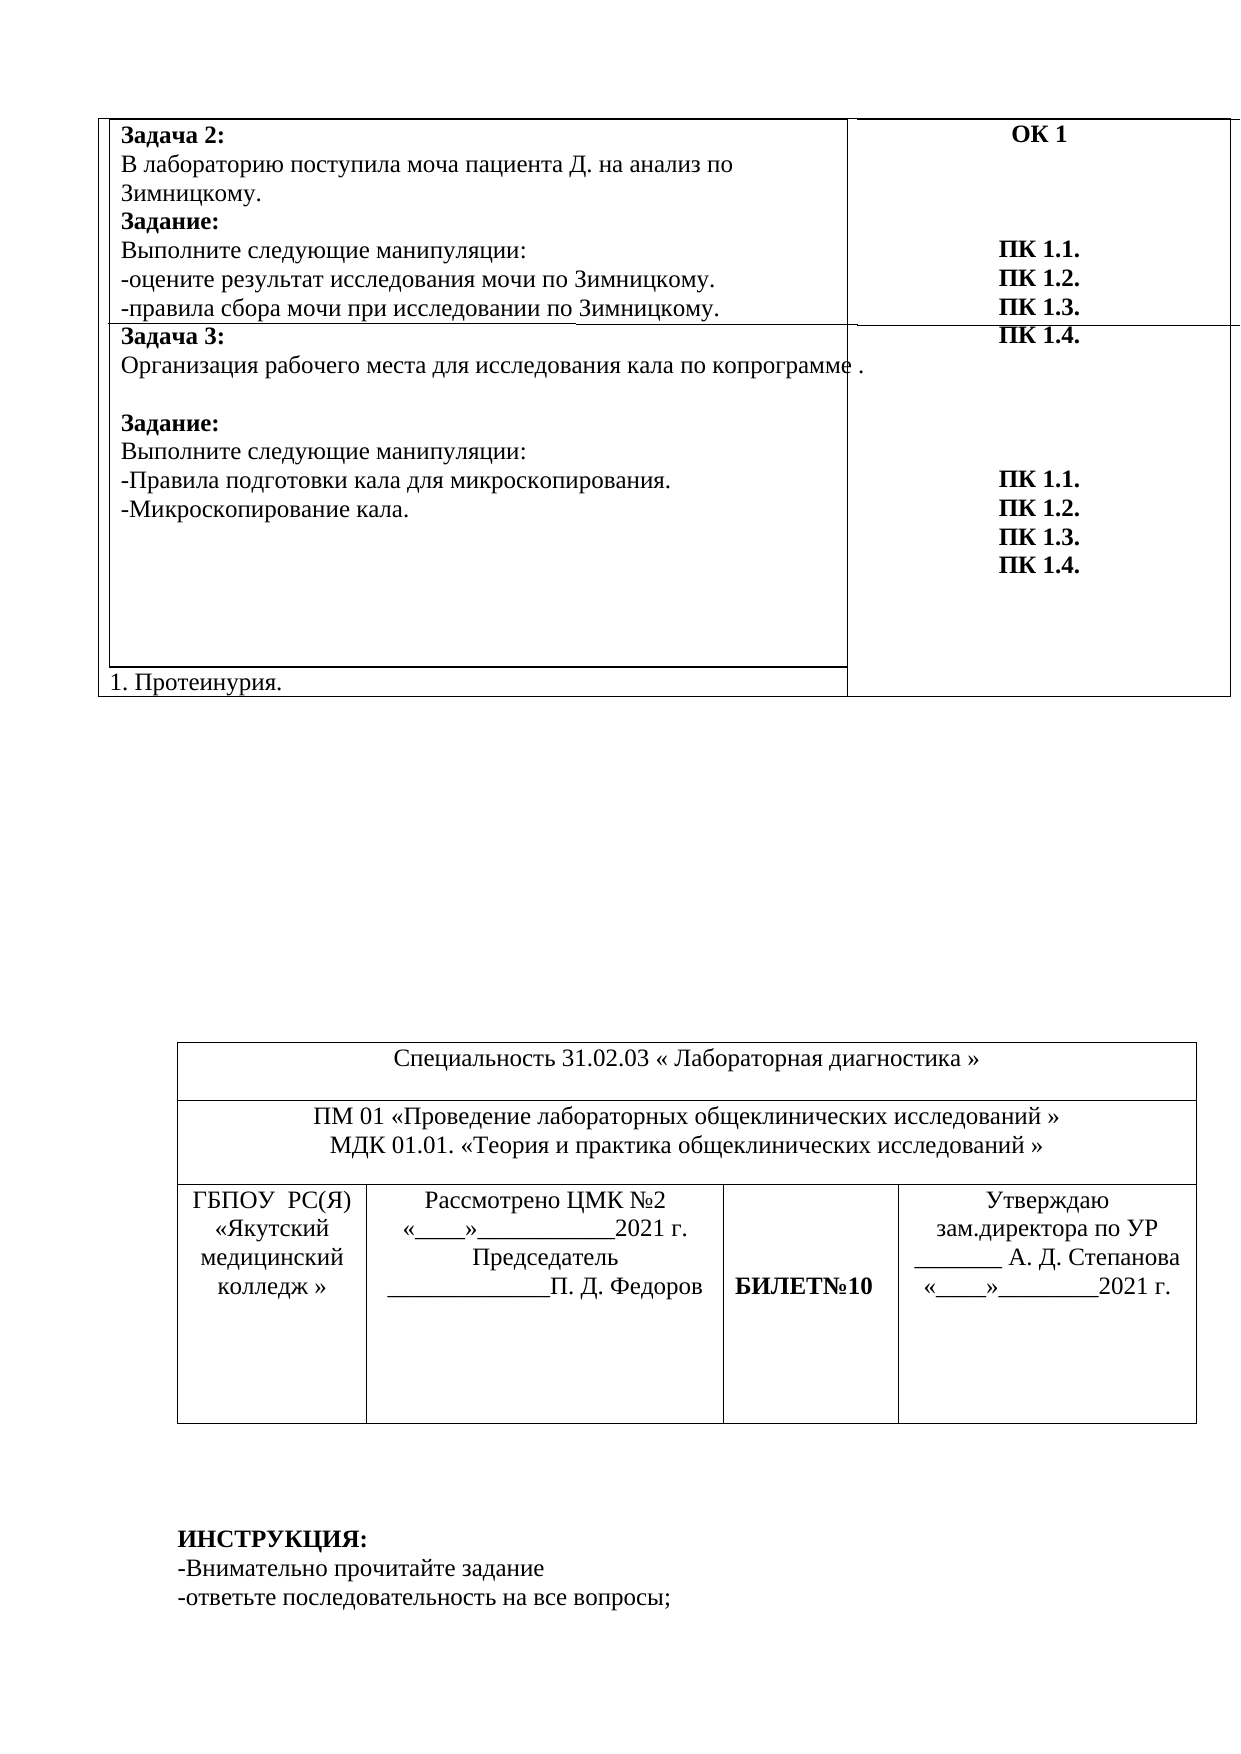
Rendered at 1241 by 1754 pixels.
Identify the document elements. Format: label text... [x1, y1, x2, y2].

table_cell ГБПОУ РС(Я) «Якутский медицинский колледж » [178, 1185, 366, 1423]
table_cell 1. Протеинурия. [99, 119, 847, 696]
table_cell БИЛЕТ№10 [724, 1185, 898, 1423]
table_cell Утверждаю зам.директора по УР _______ А. Д. Степанова «____»________2021 г. [899, 1185, 1196, 1423]
table_cell ОК 1 ПК 1.1. ПК 1.2. ПК 1.3. ПК 1.4. ПК 1.1. ПК 1.2. ПК 1.3. ПК 1.4. [848, 119, 1230, 325]
text ИНСТРУКЦИЯ: [177, 1524, 1152, 1553]
table_cell ПМ 01 «Проведение лабораторных общеклинических исследований » МДК 01.01. «Теория и практика общеклинических исследований » [178, 1101, 1196, 1184]
table_header Специальность 31.02.03 « Лабораторная диагностика » [178, 1043, 1196, 1100]
table_cell ОК 1 ПК 1.1. ПК 1.2. ПК 1.3. ПК 1.4. ПК 1.1. ПК 1.2. ПК 1.3. ПК 1.4. [848, 325, 1230, 696]
text -Внимательно прочитайте задание [177, 1553, 1152, 1582]
text -ответьте последовательность на все вопросы; [177, 1582, 1152, 1611]
table_cell Рассмотрено ЦМК №2 «____»___________2021 г. Председатель _____________П. Д. Федоров [367, 1185, 723, 1423]
